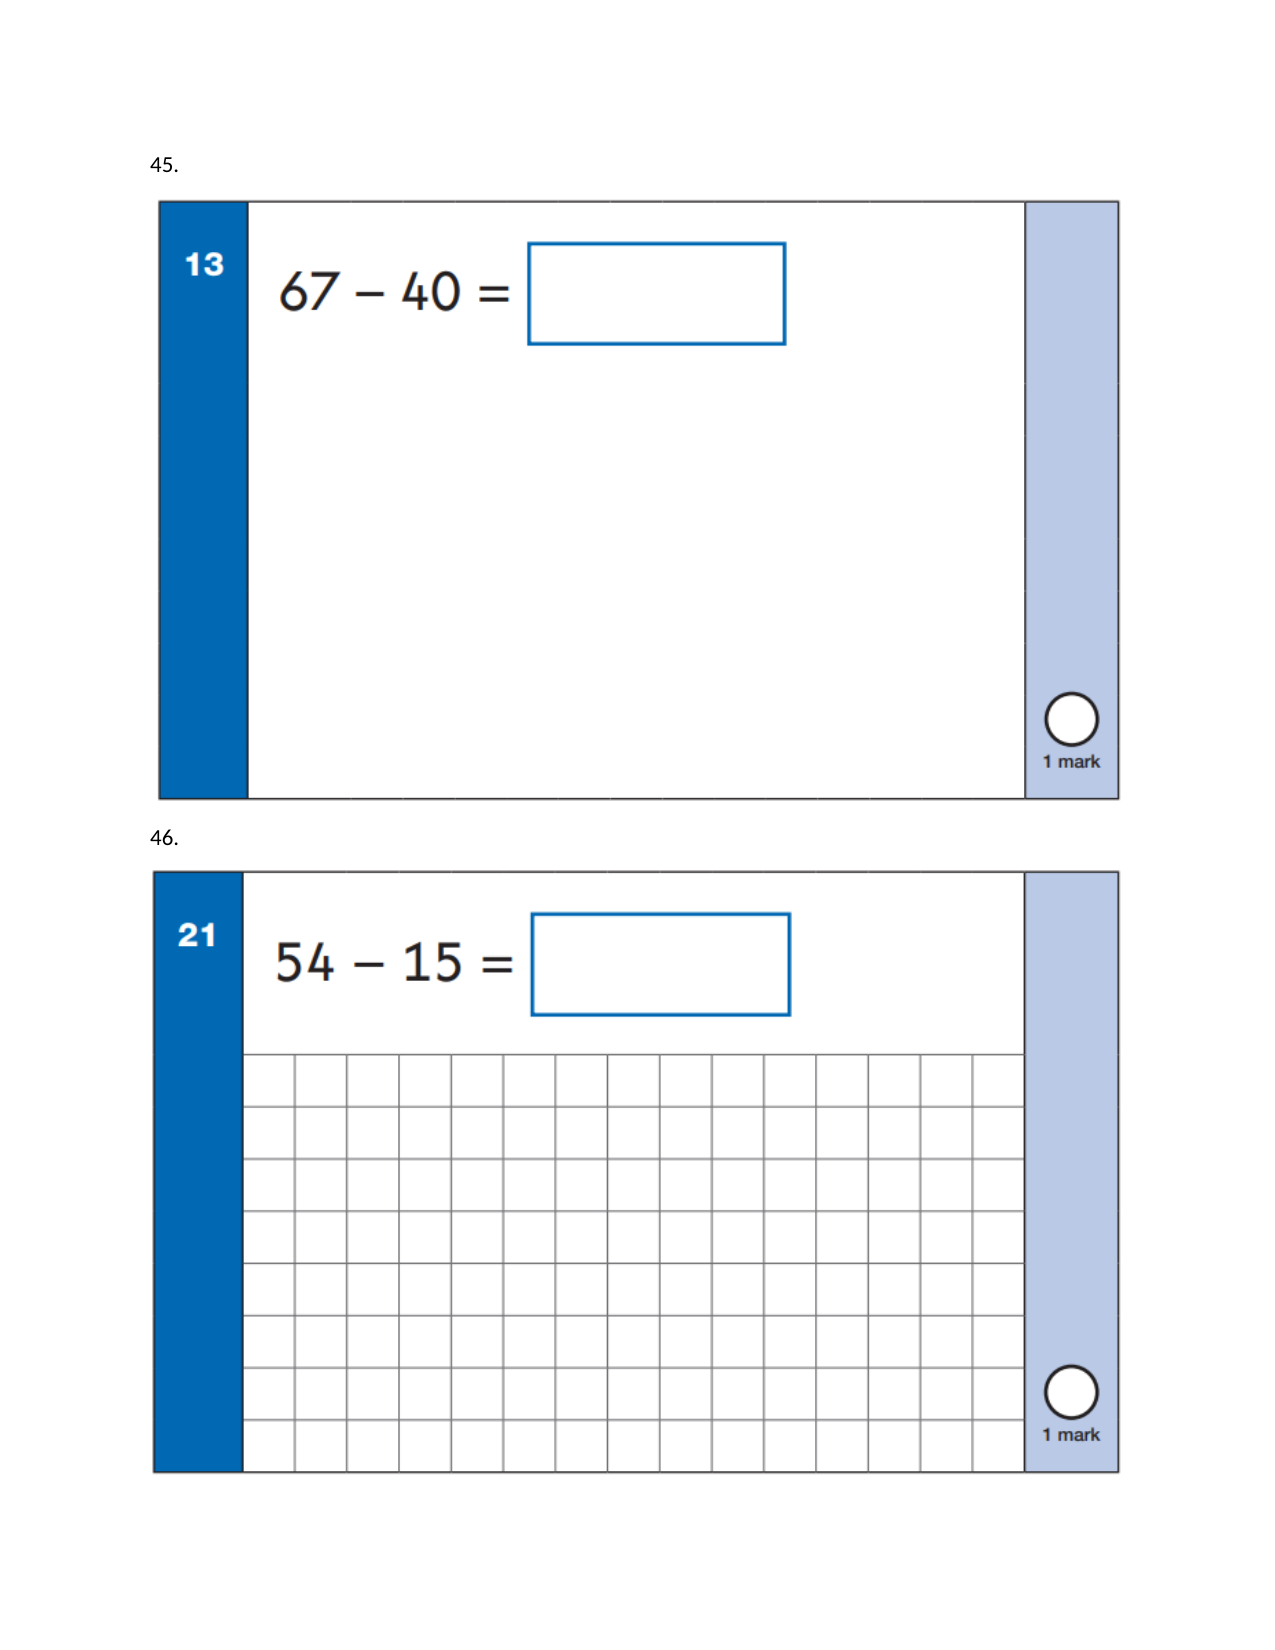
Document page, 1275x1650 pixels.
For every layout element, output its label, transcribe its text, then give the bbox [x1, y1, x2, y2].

picture [150, 870, 1125, 1477]
picture [150, 196, 1125, 805]
text 46. [150, 823, 1125, 851]
text 45. [150, 150, 1125, 178]
